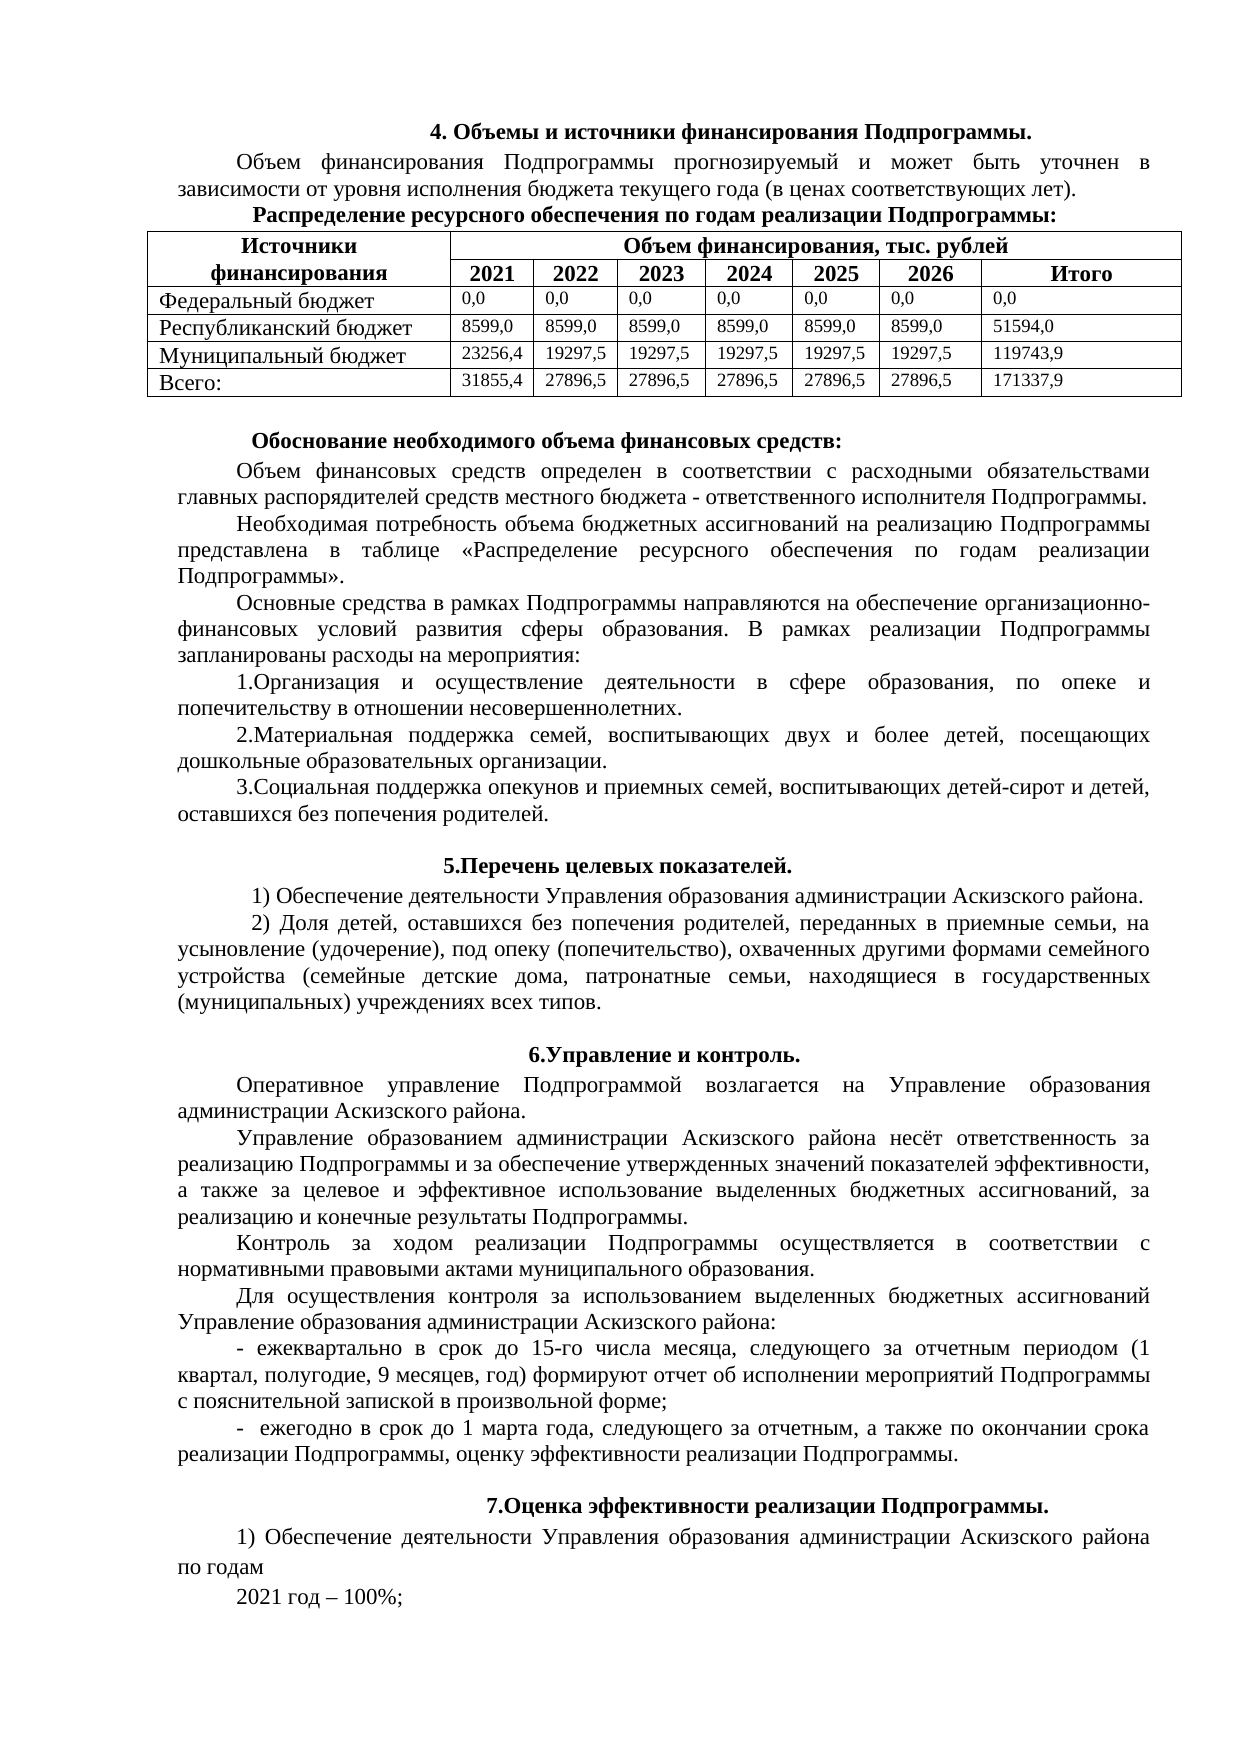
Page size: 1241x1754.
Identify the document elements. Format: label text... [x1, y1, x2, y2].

table_cell 0,0 [982, 287, 1181, 313]
table_cell 19297,5 [880, 342, 981, 368]
table_cell 23256,4 [451, 342, 533, 368]
list Необходимая потребность объема бюджетных ассигнований на реализацию Подпрограммы представлена в таблице «Распределение ресурсного обеспечения по годам реализации Подпрограммы». [177, 510, 1152, 589]
table_cell 119743,9 [982, 342, 1181, 368]
table_cell 0,0 [706, 287, 792, 313]
table_cell 19297,5 [706, 342, 792, 368]
text 7.Оценка эффективности реализации Подпрограммы. [384, 1493, 1152, 1519]
list 2.Материальная поддержка семей, воспитывающих двух и более детей, посещающих дошкольные образовательных организации. [177, 721, 1152, 773]
table_cell Федеральный бюджет [148, 287, 450, 313]
list 2021 год – 100%; [177, 1583, 1152, 1609]
list Контроль за ходом реализации Подпрограммы осуществляется в соответствии с нормативными правовыми актами муниципального образования. [177, 1229, 1152, 1282]
table_cell 51594,0 [982, 315, 1181, 341]
table_cell 171337,9 [982, 369, 1181, 396]
table_cell 19297,5 [618, 342, 705, 368]
table_cell 8599,0 [880, 315, 981, 341]
text 2) Доля детей, оставшихся без попечения родителей, переданных в приемные семьи, на усыновление (удочерение), под опеку (попечительство), охваченных другими формами семейного устройства (семейные детские дома, патронатные семьи, находящиеся в государственных (муниципальных) учреждениях всех типов. [177, 909, 1152, 1014]
table_cell 8599,0 [706, 315, 792, 341]
table_cell 27896,5 [706, 369, 792, 396]
table_cell 8599,0 [534, 315, 617, 341]
table_cell 2024 [706, 260, 792, 286]
text 6.Управление и контроль. [177, 1041, 1152, 1067]
list Обоснование необходимого объема финансовых средств: [177, 427, 1152, 453]
text Для осуществления контроля за использованием выделенных бюджетных ассигнований Управление образования администрации Аскизского района: [177, 1282, 1152, 1334]
table_cell 2025 [793, 260, 879, 286]
list Распределение ресурсного обеспечения по годам реализации Подпрограммы: [177, 201, 1152, 227]
table_cell 2026 [880, 260, 981, 286]
table_cell 0,0 [618, 287, 705, 313]
table_cell Муниципальный бюджет [148, 342, 450, 368]
table_header Объем финансирования, тыс. рублей [451, 232, 1181, 259]
text - ежеквартально в срок до 15-го числа месяца, следующего за отчетным периодом (1 квартал, полугодие, 9 месяцев, год) формируют отчет об исполнении мероприятий Подпрограммы с пояснительной запиской в произвольной форме; [177, 1334, 1152, 1413]
table_cell 0,0 [880, 287, 981, 313]
text 5.Перечень целевых показателей. [443, 852, 1152, 879]
text 1) Обеспечение деятельности Управления образования администрации Аскизского района по годам [177, 1523, 1152, 1579]
text 1) Обеспечение деятельности Управления образования администрации Аскизского района. [177, 883, 1152, 909]
table_cell Республиканский бюджет [148, 315, 450, 341]
table_cell Итого [982, 260, 1181, 286]
table_cell 0,0 [534, 287, 617, 313]
table_cell 8599,0 [451, 315, 533, 341]
list Объем финансирования Подпрограммы прогнозируемый и может быть уточнен в зависимости от уровня исполнения бюджета текущего года (в ценах соответствующих лет). [177, 148, 1152, 201]
table_cell 8599,0 [793, 315, 879, 341]
list 1.Организация и осуществление деятельности в сфере образования, по опеке и попечительству в отношении несовершеннолетних. [177, 668, 1152, 721]
table_cell 31855,4 [451, 369, 533, 396]
table_cell 2022 [534, 260, 617, 286]
table_cell 2023 [618, 260, 705, 286]
table_cell 0,0 [793, 287, 879, 313]
table_cell 27896,5 [534, 369, 617, 396]
table_cell 27896,5 [793, 369, 879, 396]
table_cell 19297,5 [793, 342, 879, 368]
table_cell Всего: [148, 369, 450, 396]
table_cell 0,0 [451, 287, 533, 313]
table_cell 8599,0 [618, 315, 705, 341]
text 4. Объемы и источники финансирования Подпрограммы. [310, 118, 1152, 144]
table_header Источники финансирования [148, 232, 450, 286]
list Оперативное управление Подпрограммой возлагается на Управление образования администрации Аскизского района. [177, 1071, 1152, 1124]
list Основные средства в рамках Подпрограммы направляются на обеспечение организационно-финансовых условий развития сферы образования. В рамках реализации Подпрограммы запланированы расходы на мероприятия: [177, 589, 1152, 668]
list Объем финансовых средств определен в соответствии с расходными обязательствами главных распорядителей средств местного бюджета - ответственного исполнителя Подпрограммы. [177, 457, 1152, 510]
list 3.Социальная поддержка опекунов и приемных семей, воспитывающих детей-сирот и детей, оставшихся без попечения родителей. [177, 773, 1152, 826]
text - ежегодно в срок до 1 марта года, следующего за отчетным, а также по окончании срока реализации Подпрограммы, оценку эффективности реализации Подпрограммы. [177, 1413, 1152, 1466]
table_cell 27896,5 [880, 369, 981, 396]
table_cell 27896,5 [618, 369, 705, 396]
table_cell 2021 [451, 260, 533, 286]
table_cell 19297,5 [534, 342, 617, 368]
list Управление образованием администрации Аскизского района несёт ответственность за реализацию Подпрограммы и за обеспечение утвержденных значений показателей эффективности, а также за целевое и эффективное использование выделенных бюджетных ассигнований, за реализацию и конечные результаты Подпрограммы. [177, 1124, 1152, 1229]
